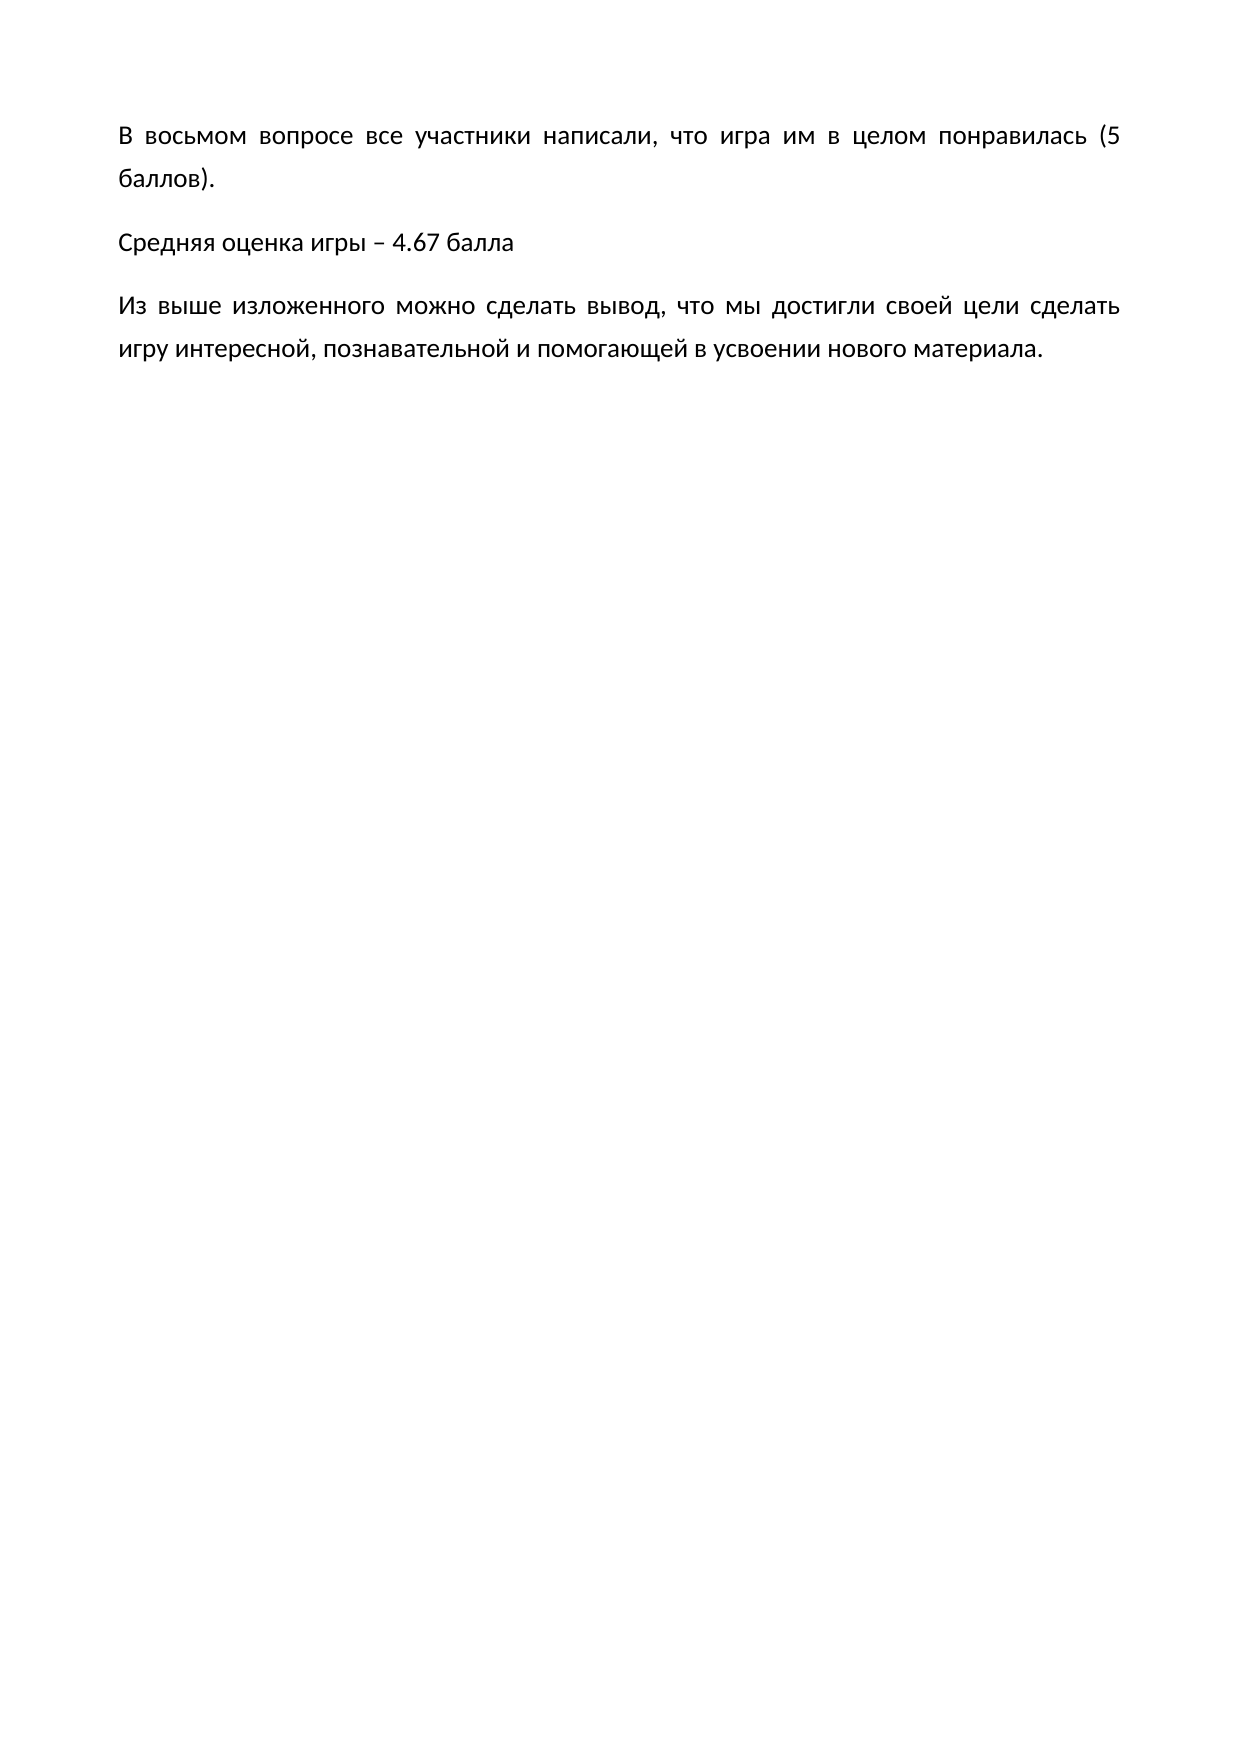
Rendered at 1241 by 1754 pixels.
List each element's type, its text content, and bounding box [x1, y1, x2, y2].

text Средняя оценка игры – 4.67 балла [118, 225, 1122, 258]
text В восьмом вопросе все участники написали, что игра им в целом понравилась (5 баллов). [118, 118, 1122, 194]
text Из выше изложенного можно сделать вывод, что мы достигли своей цели сделать игру интересной, познавательной и помогающей в усвоении нового материала. [118, 288, 1122, 364]
